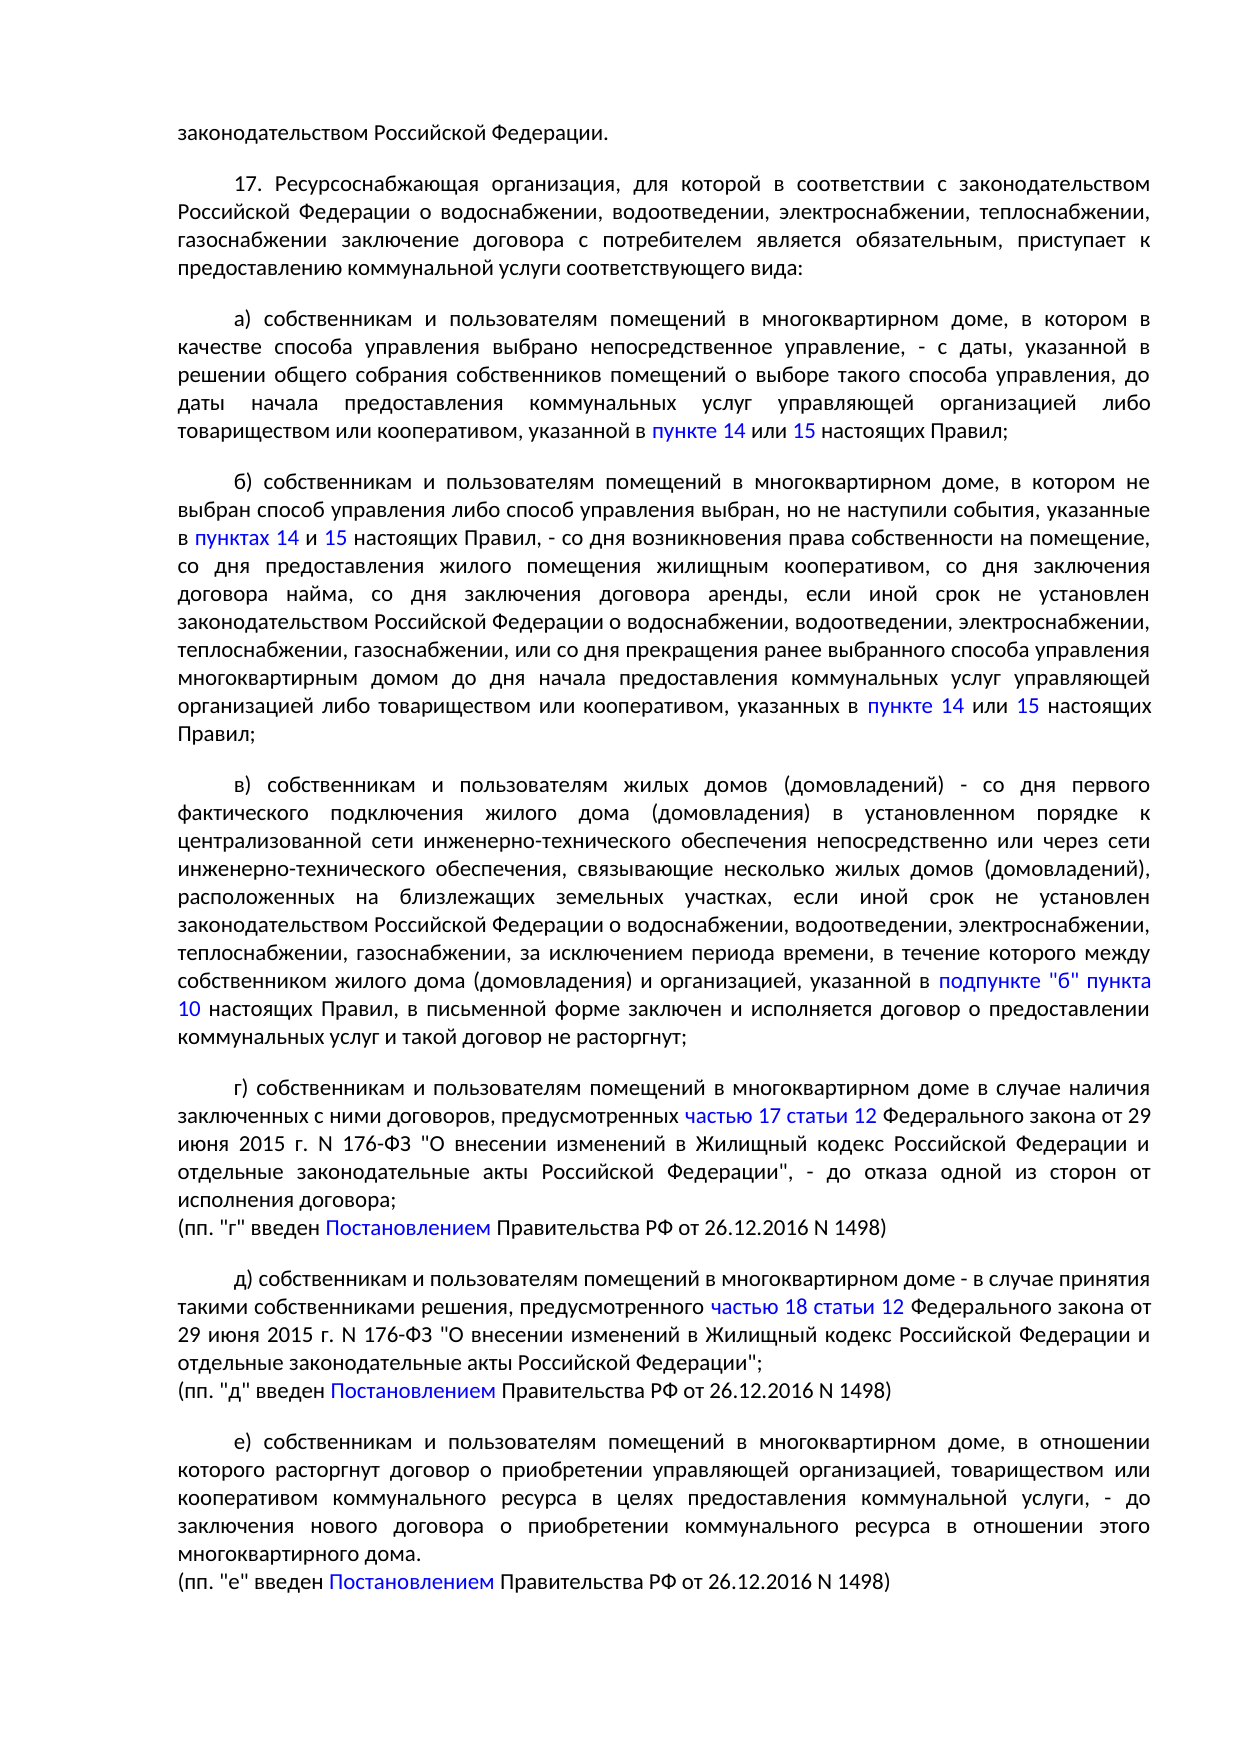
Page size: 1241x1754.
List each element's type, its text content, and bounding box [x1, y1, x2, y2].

text в) собственникам и пользователям жилых домов (домовладений) - со дня первого фактического подключения жилого дома (домовладения) в установленном порядке к централизованной сети инженерно-технического обеспечения непосредственно или через сети инженерно-технического обеспечения, связывающие несколько жилых домов (домовладений), расположенных на близлежащих земельных участках, если иной срок не установлен законодательством Российской Федерации о водоснабжении, водоотведении, электроснабжении, теплоснабжении, газоснабжении, за исключением периода времени, в течение которого между собственником жилого дома (домовладения) и организацией, указанной в подпункте "б" пункта 10 настоящих Правил, в письменной форме заключен и исполняется договор о предоставлении коммунальных услуг и такой договор не расторгнут; [177, 770, 1152, 1050]
text (пп. "г" введен Постановлением Правительства РФ от 26.12.2016 N 1498) [177, 1213, 1152, 1241]
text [177, 118, 1152, 146]
text г) собственникам и пользователям помещений в многоквартирном доме в случае наличия заключенных с ними договоров, предусмотренных частью 17 статьи 12 Федерального закона от 29 июня 2015 г. N 176-ФЗ "О внесении изменений в Жилищный кодекс Российской Федерации и отдельные законодательные акты Российской Федерации", - до отказа одной из сторон от исполнения договора; [177, 1073, 1152, 1213]
text 17. Ресурсоснабжающая организация, для которой в соответствии с законодательством Российской Федерации о водоснабжении, водоотведении, электроснабжении, теплоснабжении, газоснабжении заключение договора с потребителем является обязательным, приступает к предоставлению коммунальной услуги соответствующего вида: [177, 169, 1152, 281]
text е) собственникам и пользователям помещений в многоквартирном доме, в отношении которого расторгнут договор о приобретении управляющей организацией, товариществом или кооперативом коммунального ресурса в целях предоставления коммунальной услуги, - до заключения нового договора о приобретении коммунального ресурса в отношении этого многоквартирного дома. [177, 1427, 1152, 1567]
text д) собственникам и пользователям помещений в многоквартирном доме - в случае принятия такими собственниками решения, предусмотренного частью 18 статьи 12 Федерального закона от 29 июня 2015 г. N 176-ФЗ "О внесении изменений в Жилищный кодекс Российской Федерации и отдельные законодательные акты Российской Федерации"; [177, 1264, 1152, 1376]
text (пп. "е" введен Постановлением Правительства РФ от 26.12.2016 N 1498) [177, 1567, 1152, 1596]
text (пп. "д" введен Постановлением Правительства РФ от 26.12.2016 N 1498) [177, 1376, 1152, 1404]
text б) собственникам и пользователям помещений в многоквартирном доме, в котором не выбран способ управления либо способ управления выбран, но не наступили события, указанные в пунктах 14 и 15 настоящих Правил, - со дня возникновения права собственности на помещение, со дня предоставления жилого помещения жилищным кооперативом, со дня заключения договора найма, со дня заключения договора аренды, если иной срок не установлен законодательством Российской Федерации о водоснабжении, водоотведении, электроснабжении, теплоснабжении, газоснабжении, или со дня прекращения ранее выбранного способа управления многоквартирным домом до дня начала предоставления коммунальных услуг управляющей организацией либо товариществом или кооперативом, указанных в пункте 14 или 15 настоящих Правил; [177, 467, 1152, 747]
text а) собственникам и пользователям помещений в многоквартирном доме, в котором в качестве способа управления выбрано непосредственное управление, - с даты, указанной в решении общего собрания собственников помещений о выборе такого способа управления, до даты начала предоставления коммунальных услуг управляющей организацией либо товариществом или кооперативом, указанной в пункте 14 или 15 настоящих Правил; [177, 304, 1152, 444]
